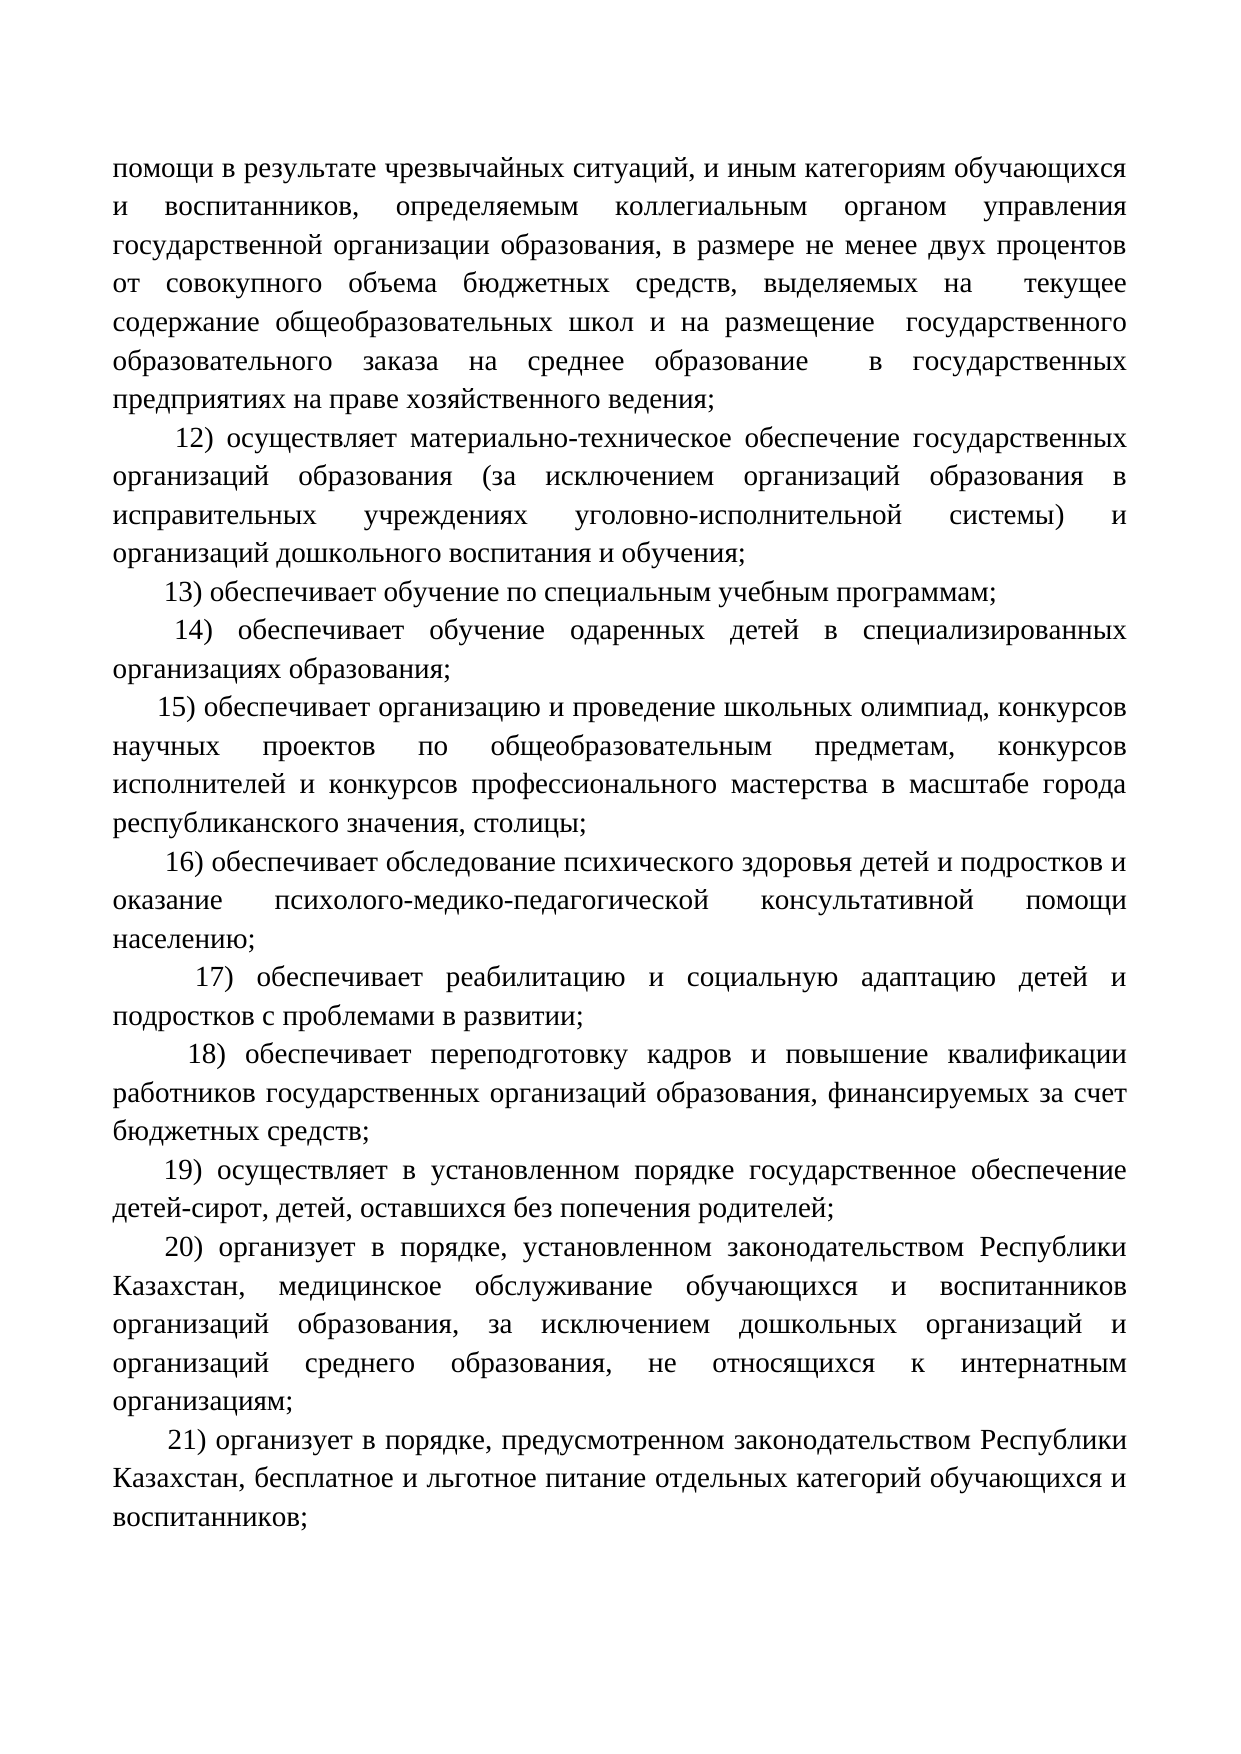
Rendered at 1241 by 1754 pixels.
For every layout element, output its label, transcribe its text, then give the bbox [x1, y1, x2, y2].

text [112, 150, 1128, 415]
text 16) обеспечивает обследование психического здоровья детей и подростков и оказание психолого-медико-педагогической консультативной помощи населению; [112, 844, 1128, 954]
text 21) организует в порядке, предусмотренном законодательством Республики Казахстан, бесплатное и льготное питание отдельных категорий обучающихся и воспитанников; [112, 1422, 1128, 1532]
text 13) обеспечивает обучение по специальным учебным программам; [112, 574, 1128, 607]
text 17) обеспечивает реабилитацию и социальную адаптацию детей и подростков с проблемами в развитии; [112, 959, 1128, 1031]
text 18) обеспечивает переподготовку кадров и повышение квалификации работников государственных организаций образования, финансируемых за счет бюджетных средств; [112, 1036, 1128, 1147]
text 12) осуществляет материально-техническое обеспечение государственных организаций образования (за исключением организаций образования в исправительных учреждениях уголовно-исполнительной системы) и организаций дошкольного воспитания и обучения; [112, 420, 1128, 569]
text 20) организует в порядке, установленном законодательством Республики Казахстан, медицинское обслуживание обучающихся и воспитанников организаций образования, за исключением дошкольных организаций и организаций среднего образования, не относящихся к интернатным организациям; [112, 1229, 1128, 1417]
text 19) осуществляет в установленном порядке государственное обеспечение детей-сирот, детей, оставшихся без попечения родителей; [112, 1152, 1128, 1224]
text 15) обеспечивает организацию и проведение школьных олимпиад, конкурсов научных проектов по общеобразовательным предметам, конкурсов исполнителей и конкурсов профессионального мастерства в масштабе города республиканского значения, столицы; [112, 689, 1128, 839]
text 14) обеспечивает обучение одаренных детей в специализированных организациях образования; [112, 612, 1128, 684]
